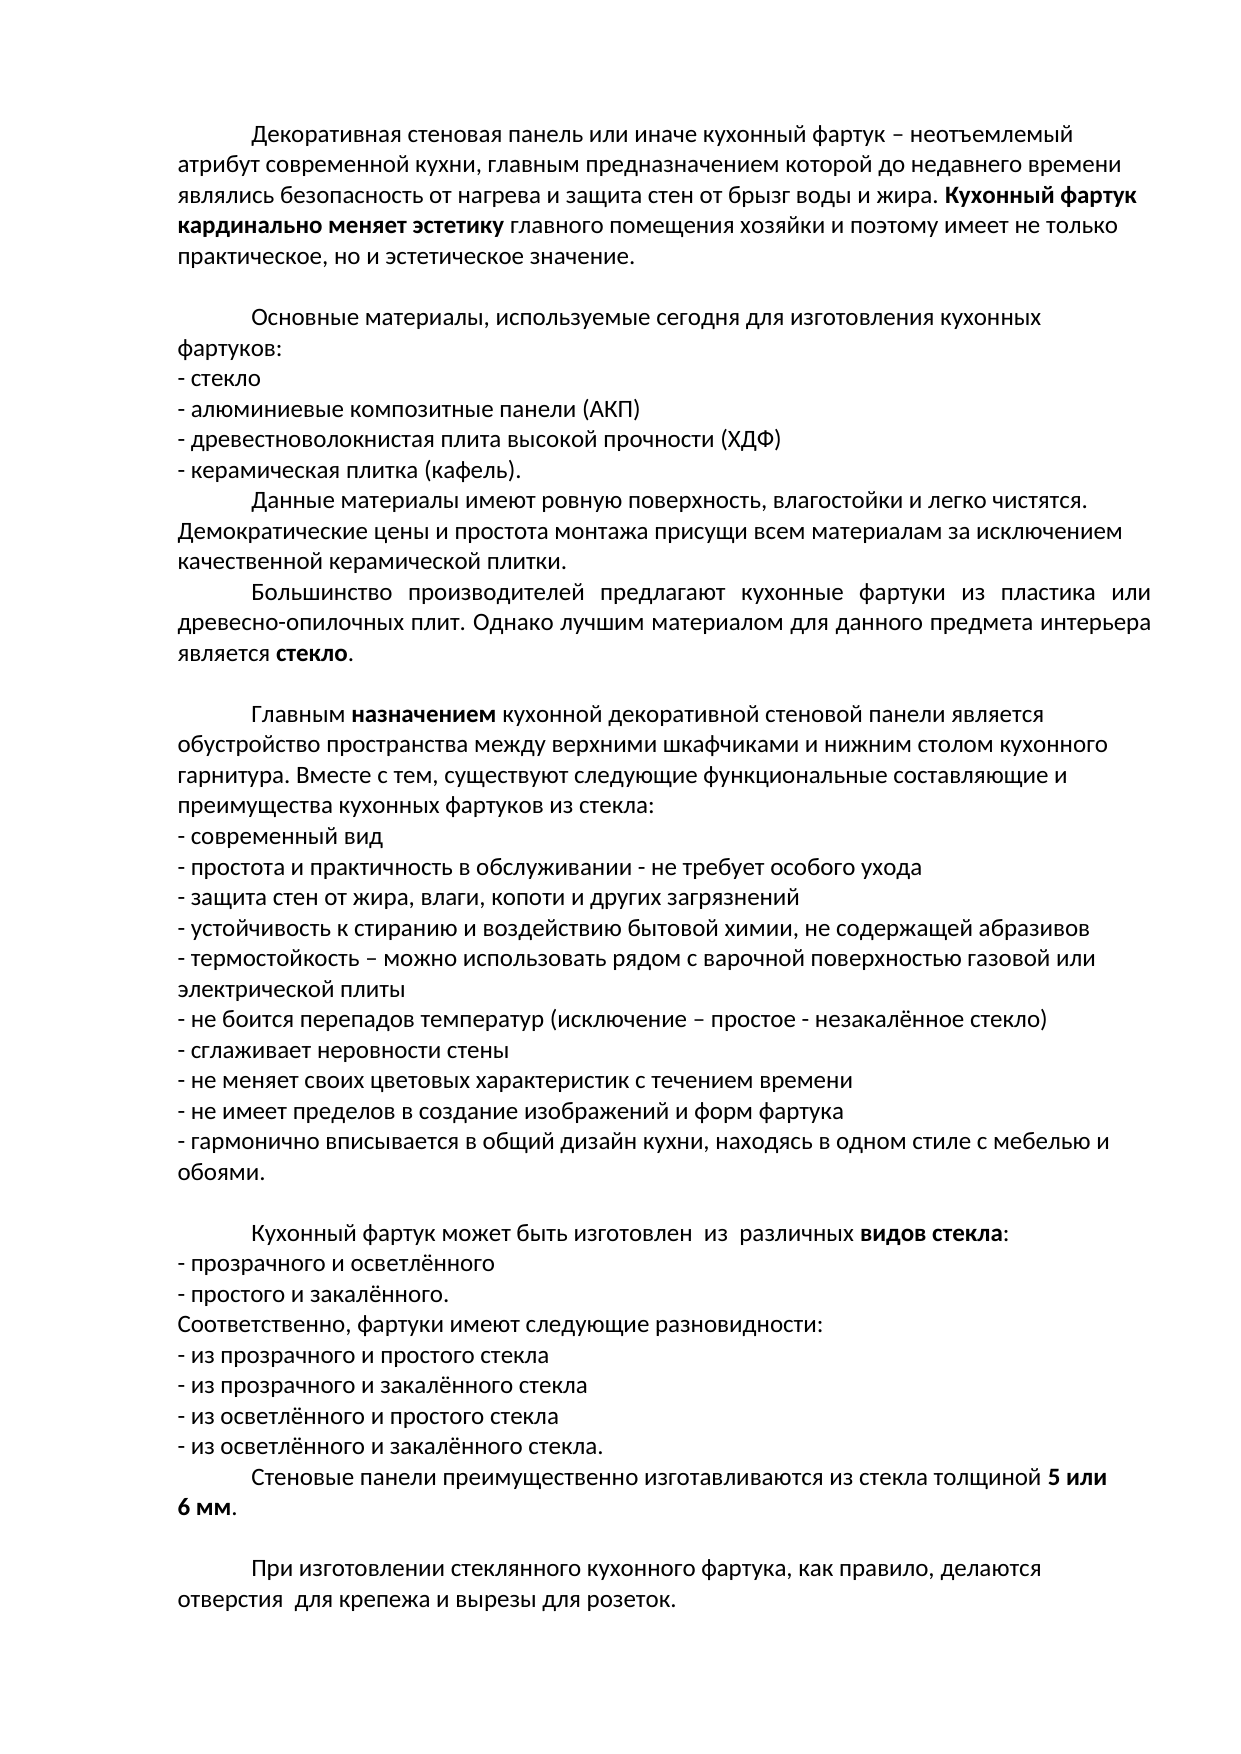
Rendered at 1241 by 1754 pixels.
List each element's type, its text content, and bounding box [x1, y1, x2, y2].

text Соответственно, фартуки имеют следующие разновидности: [177, 1308, 1152, 1339]
text - простота и практичность в обслуживании - не требует особого ухода [177, 851, 1152, 881]
text - защита стен от жира, влаги, копоти и других загрязнений [177, 881, 1152, 912]
text Большинство производителей предлагают кухонные фартуки из пластика или древесно-опилочных плит. Однако лучшим материалом для данного предмета интерьера является стекло. [177, 576, 1152, 667]
text Декоративная стеновая панель или иначе кухонный фартук – неотъемлемый атрибут современной кухни, главным предназначением которой до недавнего времени являлись безопасность от нагрева и защита стен от брызг воды и жира. Кухонный фартук кардинально меняет эстетику главного помещения хозяйки и поэтому имеет не только практическое, но и эстетическое значение. [177, 118, 1152, 271]
text - из осветлённого и закалённого стекла. [177, 1431, 1152, 1461]
text - не меняет своих цветовых характеристик с течением времени [177, 1064, 1152, 1095]
text - керамическая плитка (кафель). [177, 454, 1152, 484]
text - стекло [177, 362, 1152, 393]
text При изготовлении стеклянного кухонного фартука, как правило, делаются отверстия для крепежа и вырезы для розеток. [177, 1553, 1152, 1614]
text - гармонично вписывается в общий дизайн кухни, находясь в одном стиле с мебелью и обоями. [177, 1125, 1152, 1186]
text - из прозрачного и закалённого стекла [177, 1369, 1152, 1400]
text - алюминиевые композитные панели (АКП) [177, 393, 1152, 423]
text Данные материалы имеют ровную поверхность, влагостойки и легко чистятся. Демократические цены и простота монтажа присущи всем материалам за исключением качественной керамической плитки. [177, 484, 1152, 576]
text Основные материалы, используемые сегодня для изготовления кухонных фартуков: [177, 301, 1152, 362]
text - прозрачного и осветлённого [177, 1247, 1152, 1278]
text Кухонный фартук может быть изготовлен из различных видов стекла: [177, 1217, 1152, 1247]
text - из осветлённого и простого стекла [177, 1400, 1152, 1431]
text - из прозрачного и простого стекла [177, 1339, 1152, 1369]
text 6 мм. [177, 1492, 1152, 1522]
text - сглаживает неровности стены [177, 1034, 1152, 1064]
text - не боится перепадов температур (исключение – простое - незакалённое стекло) [177, 1003, 1152, 1034]
text - древестноволокнистая плита высокой прочности (ХДФ) [177, 423, 1152, 454]
text - простого и закалённого. [177, 1278, 1152, 1308]
text - термостойкость – можно использовать рядом с варочной поверхностью газовой или электрической плиты [177, 942, 1152, 1003]
text Главным назначением кухонной декоративной стеновой панели является обустройство пространства между верхними шкафчиками и нижним столом кухонного гарнитура. Вместе с тем, существуют следующие функциональные составляющие и преимущества кухонных фартуков из стекла: [177, 698, 1152, 820]
text - устойчивость к стиранию и воздействию бытовой химии, не содержащей абразивов [177, 912, 1152, 942]
text Стеновые панели преимущественно изготавливаются из стекла толщиной 5 или [177, 1461, 1152, 1492]
text - современный вид [177, 820, 1152, 851]
text - не имеет пределов в создание изображений и форм фартука [177, 1095, 1152, 1125]
